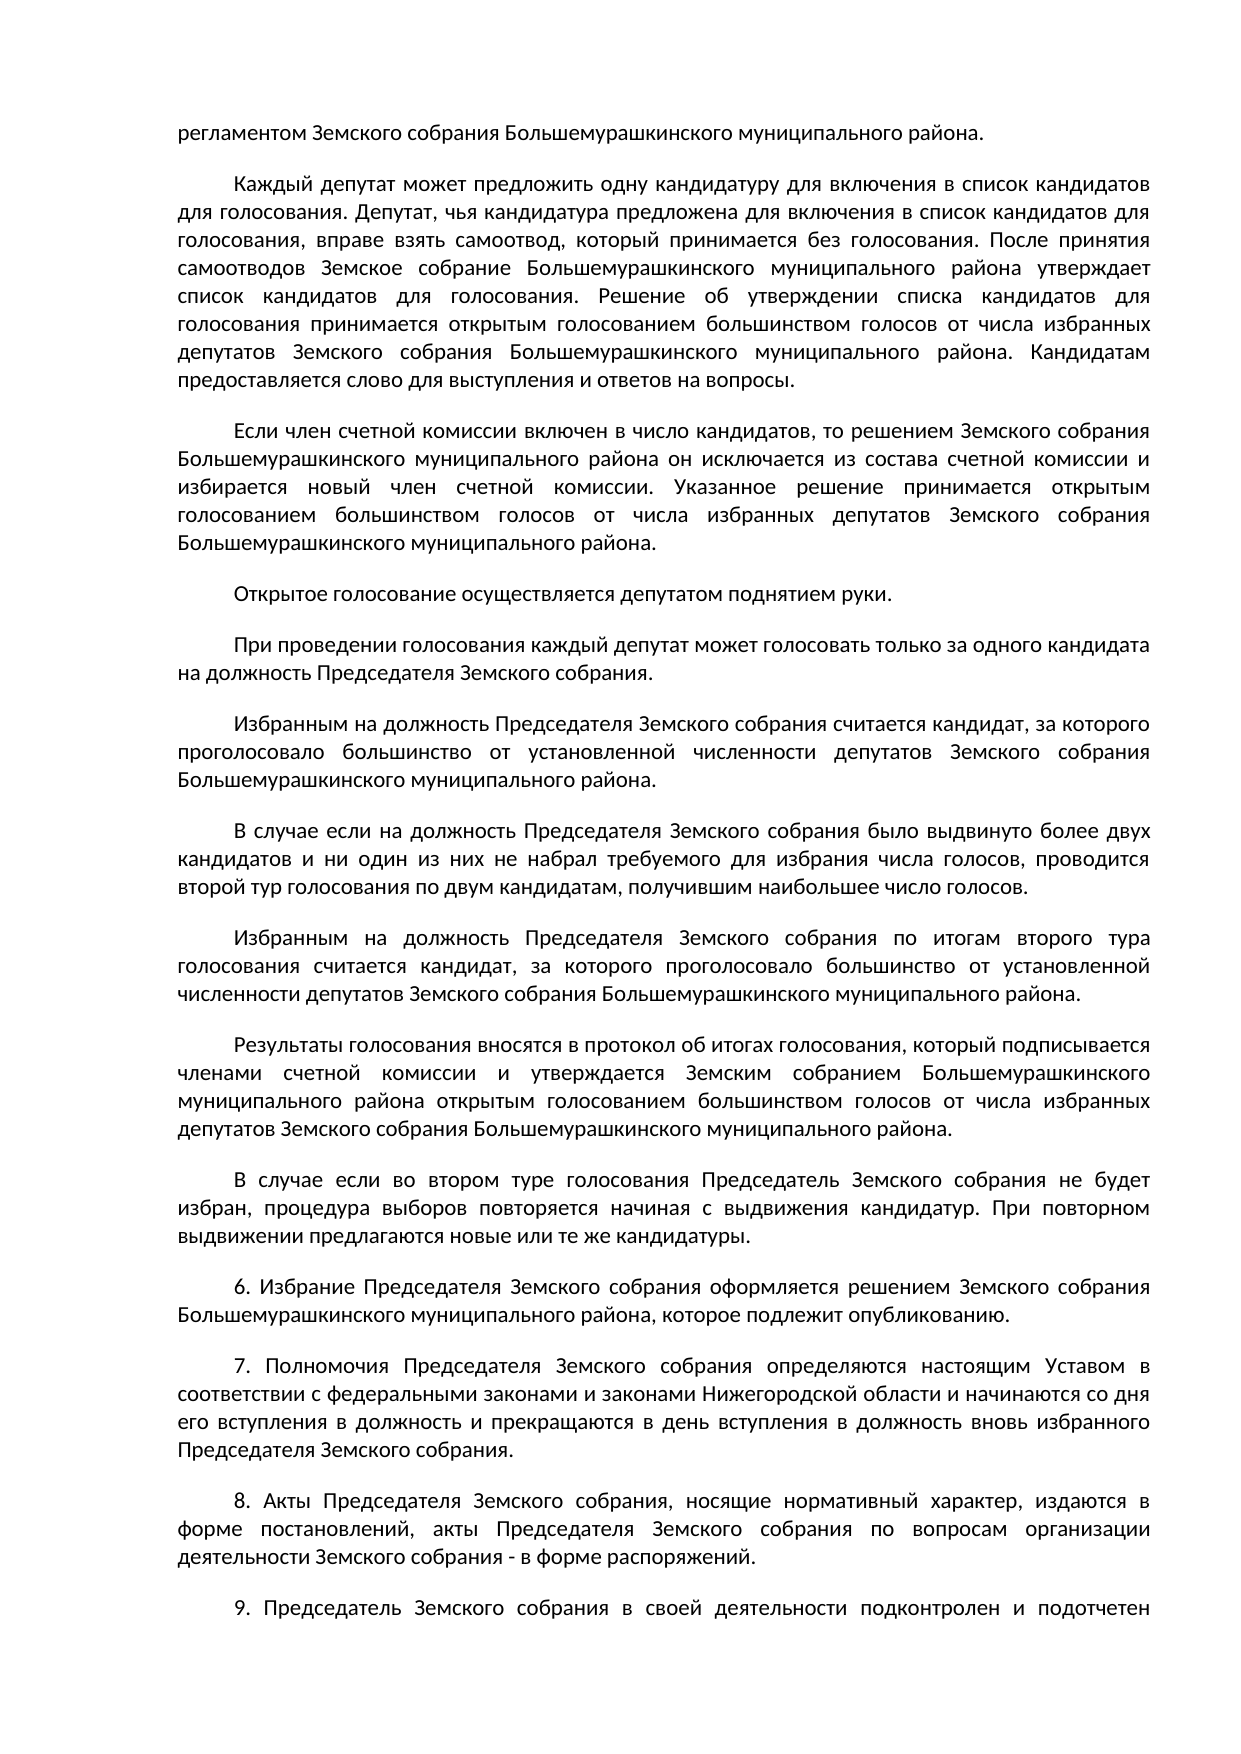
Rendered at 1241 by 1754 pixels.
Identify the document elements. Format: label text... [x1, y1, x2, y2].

text Каждый депутат может предложить одну кандидатуру для включения в список кандидатов для голосования. Депутат, чья кандидатура предложена для включения в список кандидатов для голосования, вправе взять самоотвод, который принимается без голосования. После принятия самоотводов Земское собрание Большемурашкинского муниципального района утверждает список кандидатов для голосования. Решение об утверждении списка кандидатов для голосования принимается открытым голосованием большинством голосов от числа избранных депутатов Земского собрания Большемурашкинского муниципального района. Кандидатам предоставляется слово для выступления и ответов на вопросы. [177, 169, 1152, 393]
text 6. Избрание Председателя Земского собрания оформляется решением Земского собрания Большемурашкинского муниципального района, которое подлежит опубликованию. [177, 1272, 1152, 1328]
text В случае если на должность Председателя Земского собрания было выдвинуто более двух кандидатов и ни один из них не набрал требуемого для избрания числа голосов, проводится второй тур голосования по двум кандидатам, получившим наибольшее число голосов. [177, 816, 1152, 900]
text Избранным на должность Председателя Земского собрания считается кандидат, за которого проголосовало большинство от установленной численности депутатов Земского собрания Большемурашкинского муниципального района. [177, 709, 1152, 793]
text 8. Акты Председателя Земского собрания, носящие нормативный характер, издаются в форме постановлений, акты Председателя Земского собрания по вопросам организации деятельности Земского собрания - в форме распоряжений. [177, 1486, 1152, 1570]
text В случае если во втором туре голосования Председатель Земского собрания не будет избран, процедура выборов повторяется начиная с выдвижения кандидатур. При повторном выдвижении предлагаются новые или те же кандидатуры. [177, 1165, 1152, 1249]
text 7. Полномочия Председателя Земского собрания определяются настоящим Уставом в соответствии с федеральными законами и законами Нижегородской области и начинаются со дня его вступления в должность и прекращаются в день вступления в должность вновь избранного Председателя Земского собрания. [177, 1351, 1152, 1463]
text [177, 118, 1152, 146]
text Если член счетной комиссии включен в число кандидатов, то решением Земского собрания Большемурашкинского муниципального района он исключается из состава счетной комиссии и избирается новый член счетной комиссии. Указанное решение принимается открытым голосованием большинством голосов от числа избранных депутатов Земского собрания Большемурашкинского муниципального района. [177, 416, 1152, 556]
text При проведении голосования каждый депутат может голосовать только за одного кандидата на должность Председателя Земского собрания. [177, 630, 1152, 686]
text Открытое голосование осуществляется депутатом поднятием руки. [177, 579, 1152, 607]
text Результаты голосования вносятся в протокол об итогах голосования, который подписывается членами счетной комиссии и утверждается Земским собранием Большемурашкинского муниципального района открытым голосованием большинством голосов от числа избранных депутатов Земского собрания Большемурашкинского муниципального района. [177, 1030, 1152, 1142]
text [177, 1593, 1152, 1621]
text Избранным на должность Председателя Земского собрания по итогам второго тура голосования считается кандидат, за которого проголосовало большинство от установленной численности депутатов Земского собрания Большемурашкинского муниципального района. [177, 923, 1152, 1007]
